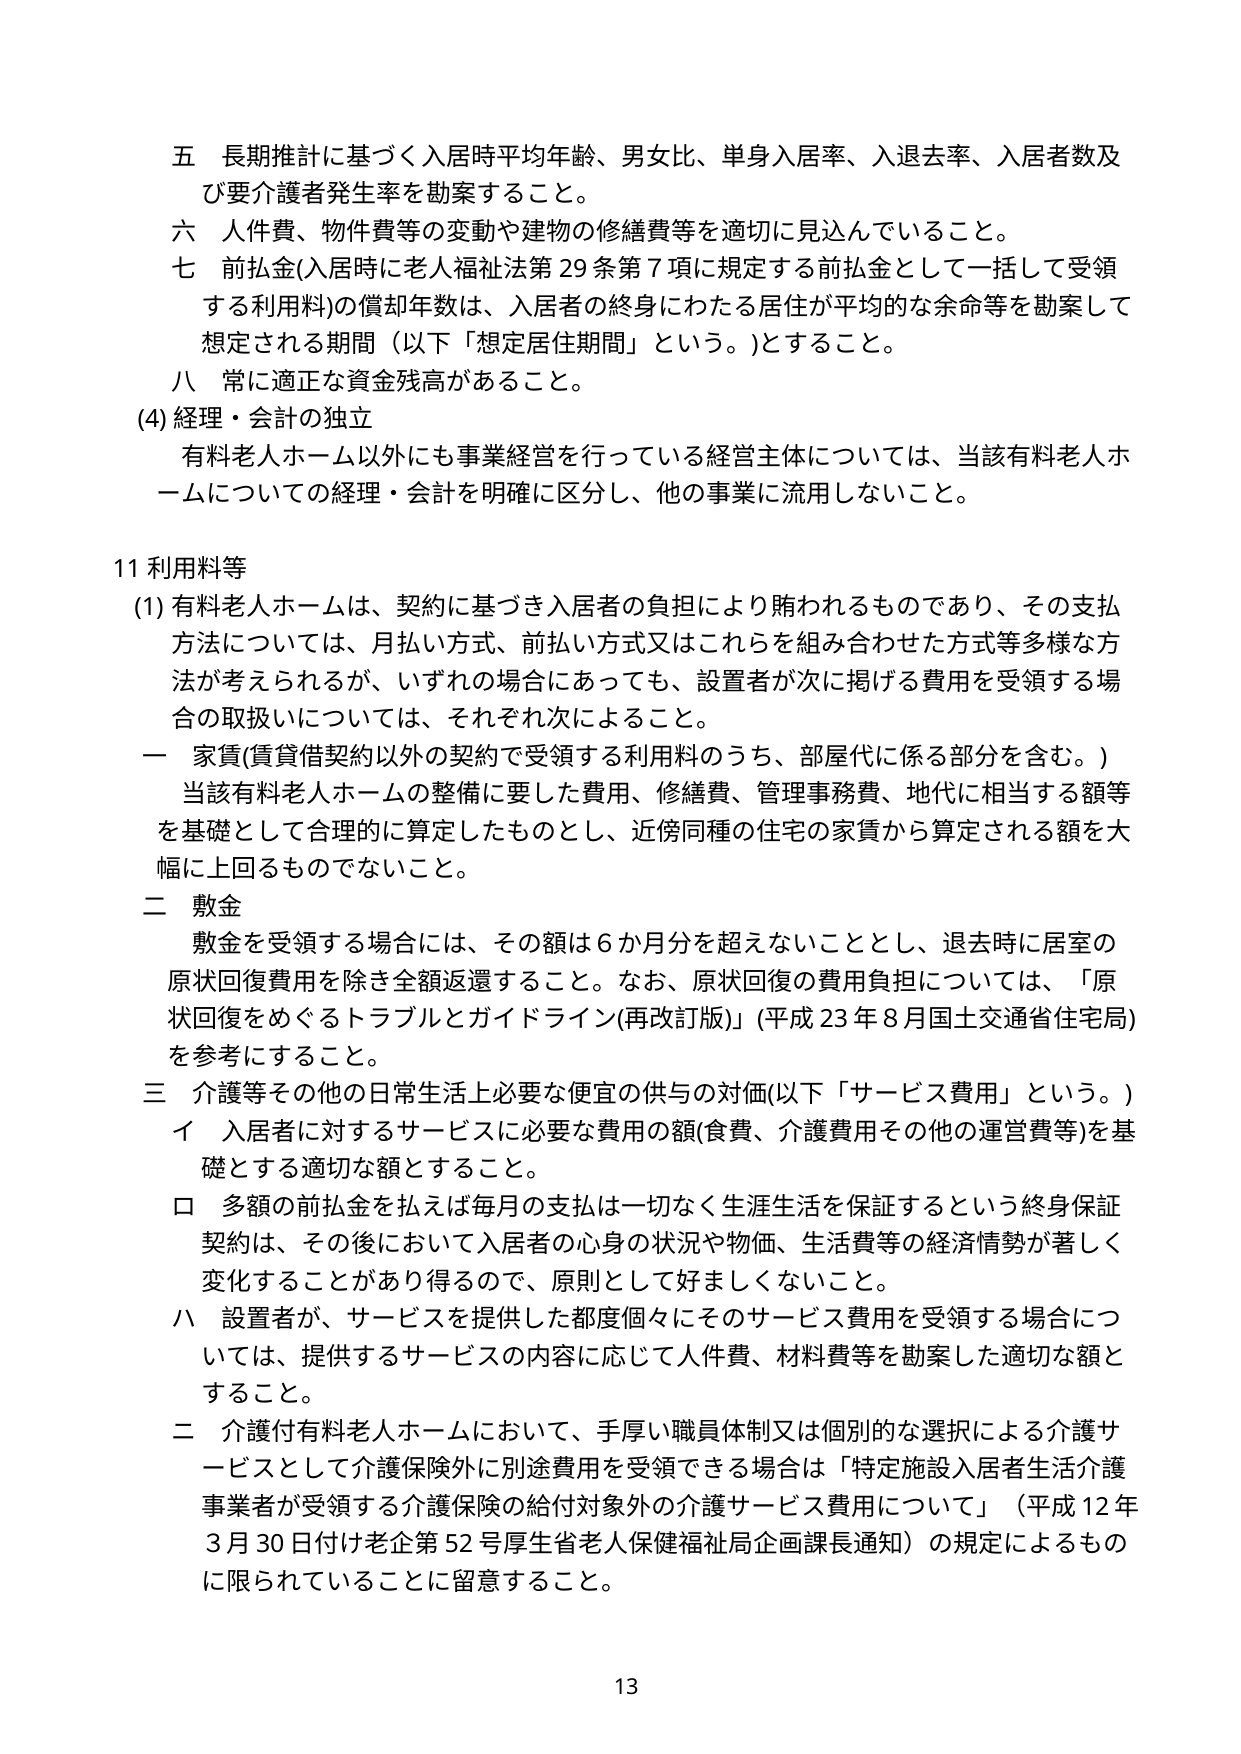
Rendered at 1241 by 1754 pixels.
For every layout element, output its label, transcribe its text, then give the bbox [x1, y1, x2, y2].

text イ 入居者に対するサービスに必要な費用の額(食費、介護費用その他の運営費等)を基礎とする適切な額とすること。 [171, 1111, 1140, 1186]
text (4) 経理・会計の独立 [112, 398, 1140, 436]
text ハ 設置者が、サービスを提供した都度個々にそのサービス費用を受領する場合については、提供するサービスの内容に応じて人件費、材料費等を勘案した適切な額とすること。 [171, 1298, 1140, 1411]
text 八 常に適正な資金残高があること。 [171, 361, 1140, 398]
text 一 家賃(賃貸借契約以外の契約で受領する利用料のうち、部屋代に係る部分を含む。) [142, 736, 1140, 773]
text 七 前払金(入居時に老人福祉法第29条第７項に規定する前払金として一括して受領する利用料)の償却年数は、入居者の終身にわたる居住が平均的な余命等を勘案して想定される期間（以下「想定居住期間」という。)とすること。 [171, 248, 1140, 361]
text 敷金を受領する場合には、その額は６か月分を超えないこととし、退去時に居室の原状回復費用を除き全額返還すること。なお、原状回復の費用負担については、「原状回復をめぐるトラブルとガイドライン(再改訂版)」(平成23年８月国土交通省住宅局)を参考にすること。 [167, 923, 1140, 1073]
text 11 利用料等 [112, 548, 1140, 586]
text ニ 介護付有料老人ホームにおいて、手厚い職員体制又は個別的な選択による介護サービスとして介護保険外に別途費用を受領できる場合は「特定施設入居者生活介護事業者が受領する介護保険の給付対象外の介護サービス費用について」（平成12年３月30日付け老企第52号厚生省老人保健福祉局企画課長通知）の規定によるものに限られていることに留意すること。 [171, 1411, 1140, 1598]
text 有料老人ホーム以外にも事業経営を行っている経営主体については、当該有料老人ホームについての経理・会計を明確に区分し、他の事業に流用しないこと。 [156, 436, 1140, 511]
text 六 人件費、物件費等の変動や建物の修繕費等を適切に見込んでいること。 [171, 211, 1140, 248]
text ロ 多額の前払金を払えば毎月の支払は一切なく生涯生活を保証するという終身保証契約は、その後において入居者の心身の状況や物価、生活費等の経済情勢が著しく変化することがあり得るので、原則として好ましくないこと。 [171, 1186, 1140, 1298]
text 二 敷金 [142, 886, 1140, 923]
text 三 介護等その他の日常生活上必要な便宜の供与の対価(以下「サービス費用」という。) [142, 1073, 1140, 1111]
text 当該有料老人ホームの整備に要した費用、修繕費、管理事務費、地代に相当する額等を基礎として合理的に算定したものとし、近傍同種の住宅の家賃から算定される額を大幅に上回るものでないこと。 [156, 773, 1140, 886]
list 有料老人ホームは、契約に基づき入居者の負担により賄われるものであり、その支払方法については、月払い方式、前払い方式又はこれらを組み合わせた方式等多様な方法が考えられるが、いずれの場合にあっても、設置者が次に掲げる費用を受領する場合の取扱いについては、それぞれ次によること。 [134, 586, 1140, 736]
text 五 長期推計に基づく入居時平均年齢、男女比、単身入居率、入退去率、入居者数及び要介護者発生率を勘案すること。 [171, 136, 1140, 211]
